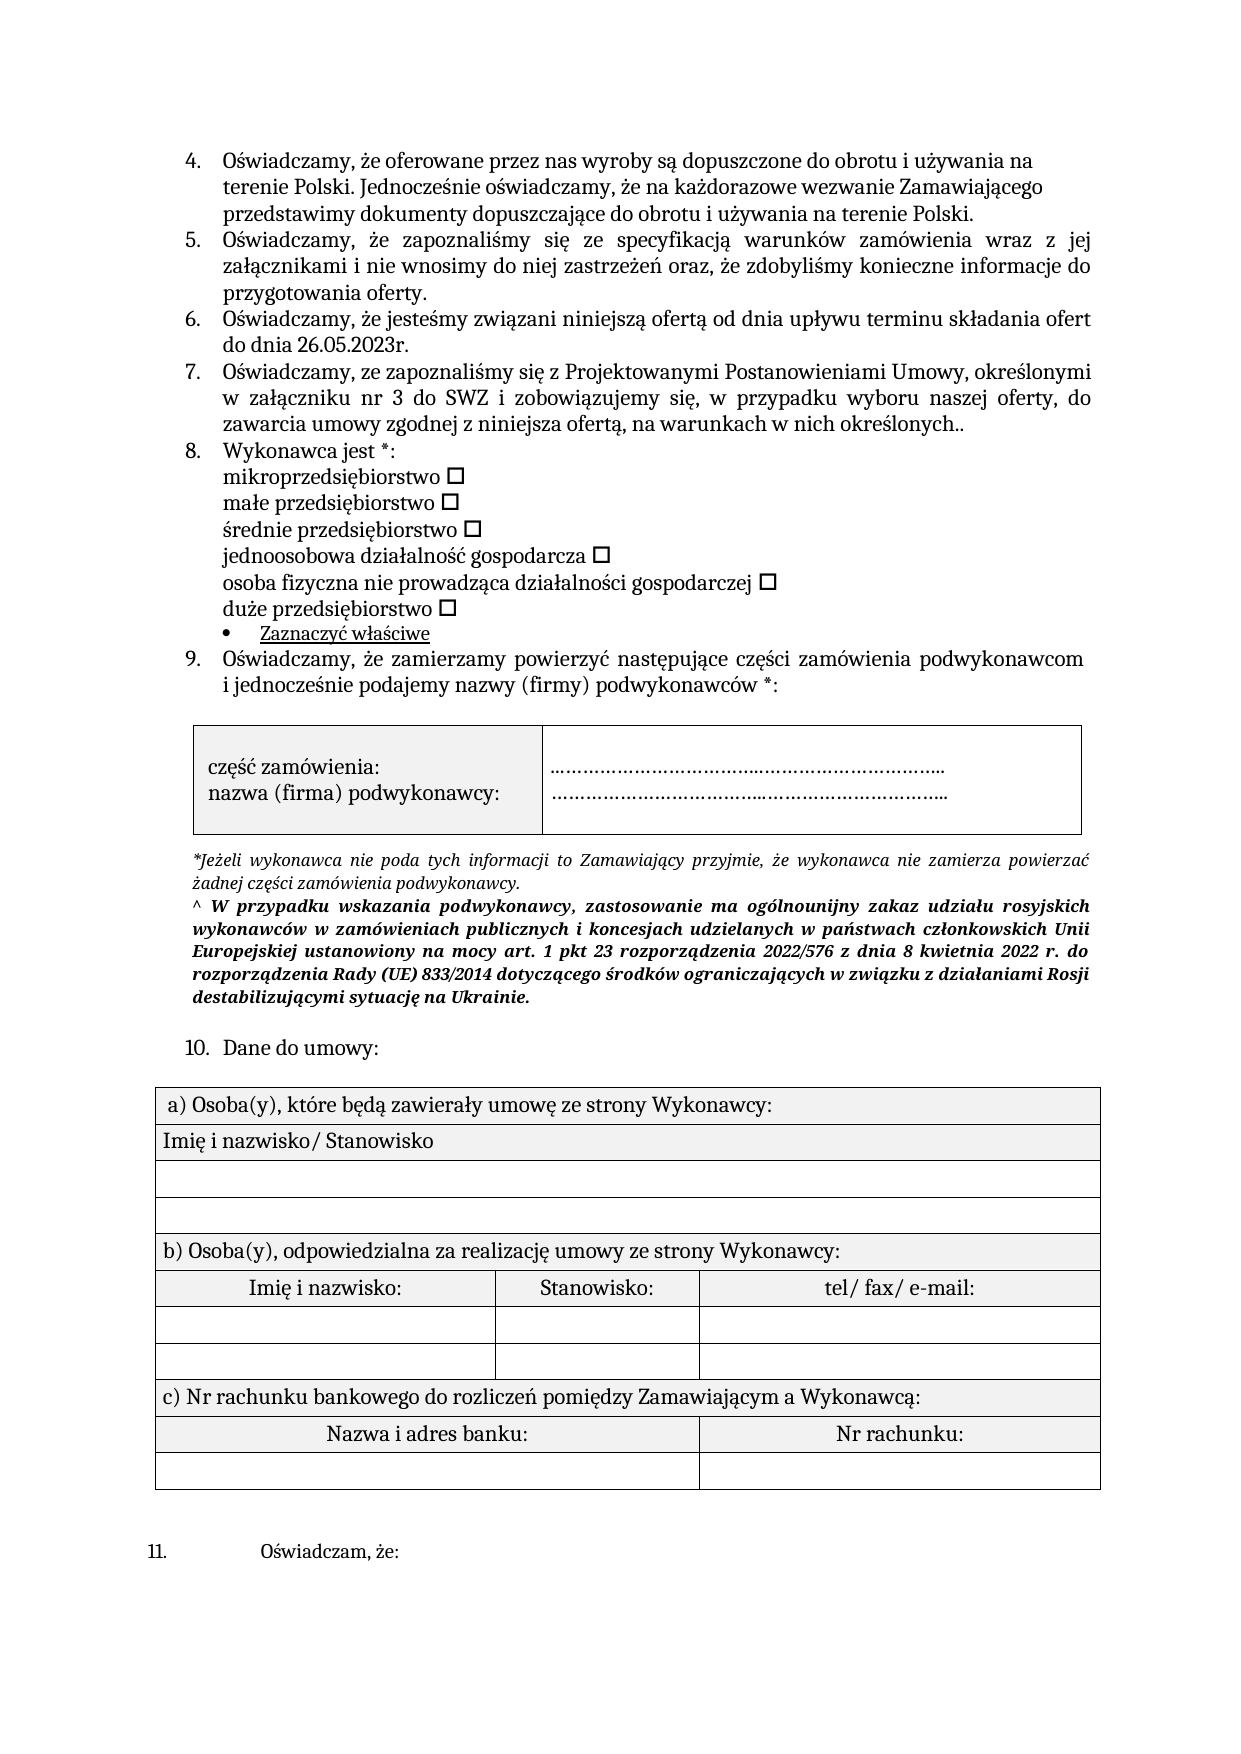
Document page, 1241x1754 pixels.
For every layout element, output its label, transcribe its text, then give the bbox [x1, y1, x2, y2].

text małe przedsiębiorstwo [223, 490, 1093, 517]
table_cell [700, 1344, 1100, 1379]
text jednoosobowa działalność gospodarcza [223, 543, 1093, 569]
list Wykonawca jest *: [185, 437, 1093, 464]
list Oświadczam, że: [148, 1540, 1093, 1564]
table_cell c) Nr rachunku bankowego do rozliczeń pomiędzy Zamawiającym a Wykonawcą: [156, 1380, 1100, 1416]
table_cell Nr rachunku: [700, 1417, 1100, 1452]
table_cell Stanowisko: [496, 1271, 699, 1306]
table_cell [496, 1307, 699, 1343]
table_cell [700, 1453, 1100, 1489]
table_cell b) Osoba(y), odpowiedzialna za realizację umowy ze strony Wykonawcy: [156, 1234, 1100, 1269]
list Oświadczamy, że zamierzamy powierzyć następujące części zamówienia podwykonawcom i jednocześnie podajemy nazwy (firmy) podwykonawców *: [185, 646, 1093, 699]
text osoba fizyczna nie prowadząca działalności gospodarczej [223, 569, 1093, 596]
table_cell Nazwa i adres banku: [156, 1417, 699, 1452]
table_header a) Osoba(y), które będą zawierały umowę ze strony Wykonawcy: [156, 1088, 1100, 1123]
text średnie przedsiębiorstwo [223, 517, 1093, 543]
table_cell [156, 1307, 495, 1343]
table_cell [156, 1344, 495, 1379]
list Oświadczamy, że zapoznaliśmy się ze specyfikacją warunków zamówienia wraz z jej załącznikami i nie wnosimy do niej zastrzeżeń oraz, że zdobyliśmy konieczne informacje do przygotowania oferty. [185, 227, 1093, 306]
table_cell [156, 1198, 1100, 1233]
table_cell Imię i nazwisko/ Stanowisko [156, 1125, 1100, 1160]
list Oświadczamy, że oferowane przez nas wyroby są dopuszczone do obrotu i używania na terenie Polski. Jednocześnie oświadczamy, że na każdorazowe wezwanie Zamawiającego przedstawimy dokumenty dopuszczające do obrotu i używania na terenie Polski. [185, 148, 1093, 227]
table_cell [156, 1161, 1100, 1197]
table_cell [496, 1344, 699, 1379]
table_cell [700, 1307, 1100, 1343]
table_cell [156, 1453, 699, 1489]
table_cell tel/ fax/ e-mail: [700, 1271, 1100, 1306]
table_header ...……………………………..………………………….. ………………………………..………………………….. [543, 726, 1081, 834]
table_cell Imię i nazwisko: [156, 1271, 495, 1306]
list Oświadczamy, że jesteśmy związani niniejszą ofertą od dnia upływu terminu składania ofert do dnia 26.05.2023r. [185, 306, 1093, 358]
text mikroprzedsiębiorstwo [223, 464, 1093, 490]
text ^ W przypadku wskazania podwykonawcy, zastosowanie ma ogólnounijny zakaz udziału rosyjskich wykonawców w zamówieniach publicznych i koncesjach udzielanych w państwach członkowskich Unii Europejskiej ustanowiony na mocy art. 1 pkt 23 rozporządzenia 2022/576 z dnia 8 kwietnia 2022 r. do rozporządzenia Rady (UE) 833/2014 dotyczącego środków ograniczających w związku z działaniami Rosji destabilizującymi sytuację na Ukrainie. [192, 894, 1093, 1008]
text duże przedsiębiorstwo [223, 596, 1093, 622]
text *Jeżeli wykonawca nie poda tych informacji to Zamawiający przyjmie, że wykonawca nie zamierza powierzać żadnej części zamówienia podwykonawcy. [192, 849, 1093, 894]
list Oświadczamy, ze zapoznaliśmy się z Projektowanymi Postanowieniami Umowy, określonymi w załączniku nr 3 do SWZ i zobowiązujemy się, w przypadku wyboru naszej oferty, do zawarcia umowy zgodnej z niniejsza ofertą, na warunkach w nich określonych.. [185, 358, 1093, 437]
list Zaznaczyć właściwe [223, 622, 1093, 646]
table_header część zamówienia: nazwa (firma) podwykonawcy: [194, 726, 542, 834]
list Dane do umowy: [185, 1034, 1093, 1061]
